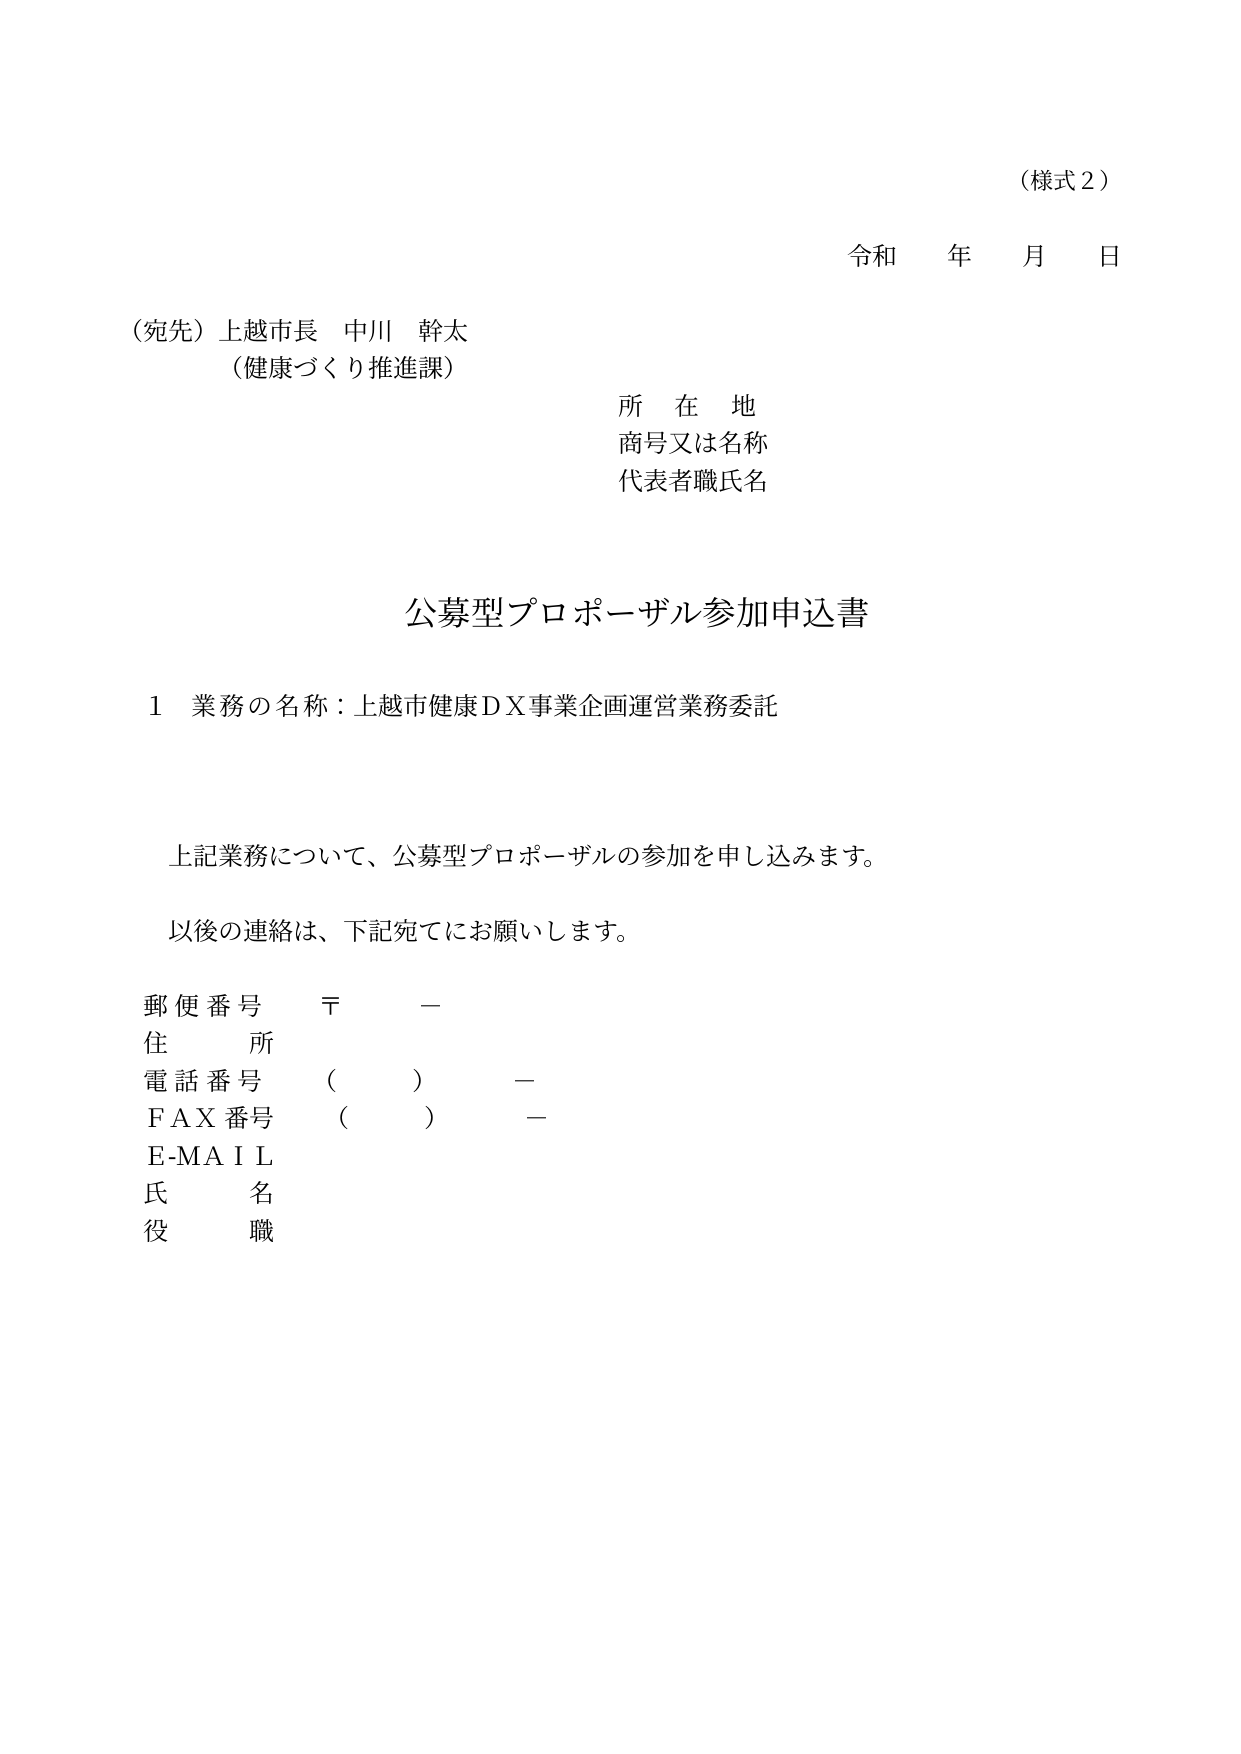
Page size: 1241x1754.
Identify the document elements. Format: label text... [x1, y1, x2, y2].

text １ 業務の名称：上越市健康ＤＸ事業企画運営業務委託 [118, 686, 1122, 723]
text 電 話 番 号 （ ） － [118, 1061, 1122, 1098]
text 上記業務について、公募型プロポーザルの参加を申し込みます。 [118, 836, 1122, 873]
text （宛先）上越市長 中川 幹太 [118, 311, 1122, 348]
text 令和 年 月 日 [118, 236, 1122, 273]
text 所 在 地 [118, 386, 1122, 423]
text 代表者職氏名 [118, 461, 1122, 498]
text 公募型プロポーザル参加申込書 [118, 573, 1122, 648]
text （健康づくり推進課） [118, 348, 1122, 386]
text 商号又は名称 [118, 423, 1122, 461]
text 郵 便 番 号 〒 － [118, 986, 1122, 1023]
text ＦＡＸ 番号 （ ） － [118, 1098, 1122, 1136]
text Ｅ-ＭＡＩＬ [118, 1136, 1122, 1173]
text 氏 名 [118, 1173, 1122, 1211]
text 以後の連絡は、下記宛てにお願いします。 [118, 911, 1122, 948]
text 役 職 [118, 1211, 1122, 1248]
text （様式２） [118, 161, 1122, 198]
text 住 所 [118, 1023, 1122, 1061]
